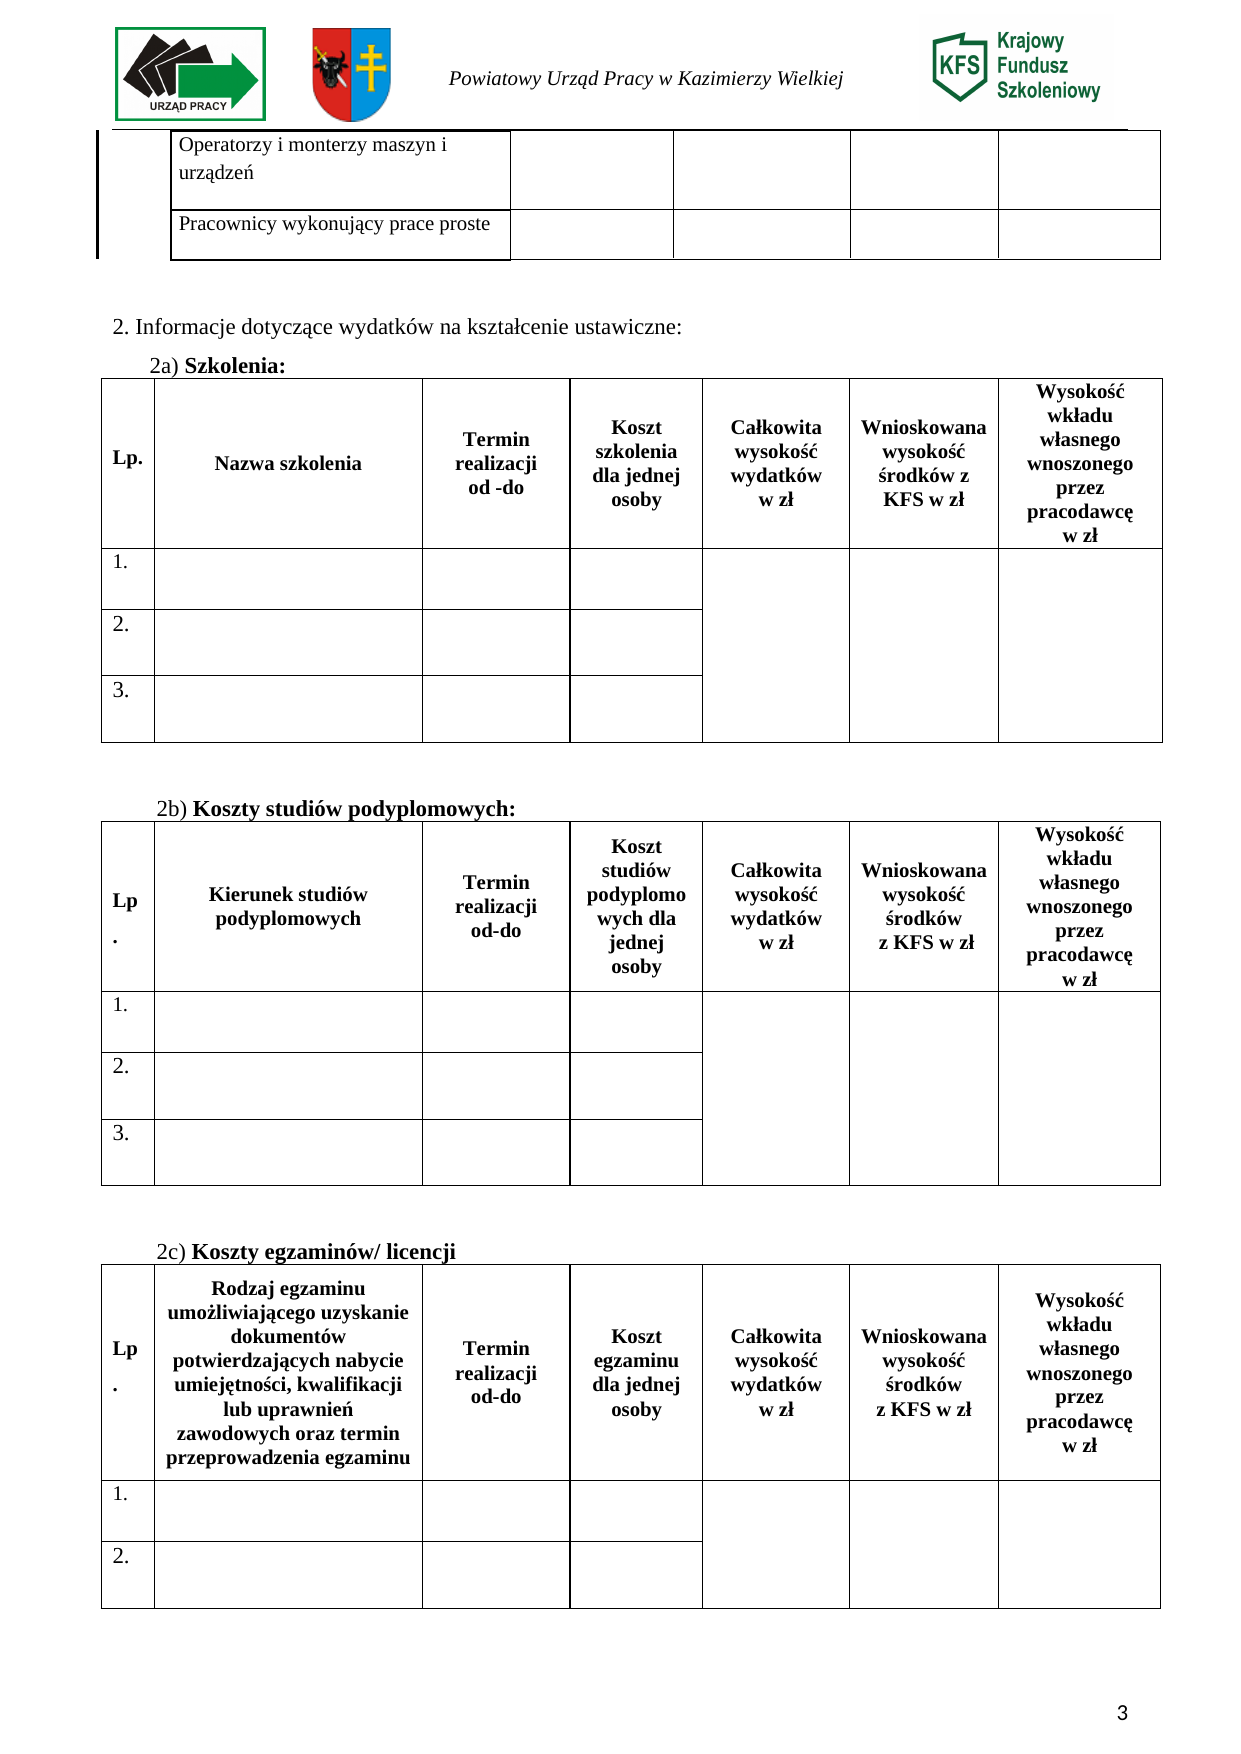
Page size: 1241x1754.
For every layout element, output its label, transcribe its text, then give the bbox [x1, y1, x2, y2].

table_cell [155, 1481, 422, 1541]
table_cell [423, 676, 569, 742]
table_cell Pracownicy wykonujący prace proste [172, 211, 510, 259]
table_cell 2. [102, 1542, 154, 1608]
table_cell [423, 1053, 569, 1118]
table_cell [155, 676, 422, 742]
table_cell [850, 210, 998, 259]
table_header Wnioskowana wysokość środków z KFS w zł [850, 379, 998, 547]
table_cell [155, 992, 422, 1052]
table_header Lp. [102, 1265, 154, 1480]
table_cell [674, 131, 850, 208]
table_header Całkowita wysokość wydatków w zł [703, 1265, 849, 1480]
table_cell [571, 549, 702, 608]
text 2b) Koszty studiów podyplomowych: [112, 795, 1128, 821]
table_cell [571, 610, 702, 675]
table_header Wnioskowana wysokość środków z KFS w zł [850, 822, 998, 991]
table_cell 3. [102, 1120, 154, 1185]
table_header Termin realizacji od-do [423, 1265, 569, 1480]
table_cell [155, 1053, 422, 1118]
table_cell 1. [102, 1481, 154, 1541]
table_cell [571, 1542, 702, 1608]
table_header Rodzaj egzaminu umożliwiającego uzyskanie dokumentów potwierdzających nabycie umiejętności, kwalifikacji lub uprawnień zawodowych oraz termin przeprowadzenia egzaminu [155, 1265, 422, 1480]
table_cell [703, 992, 849, 1185]
table_header Kierunek studiów podyplomowych [155, 822, 422, 991]
table_cell [999, 1481, 1160, 1608]
table_header Termin realizacji od-do [423, 822, 569, 991]
table_cell [999, 131, 1160, 208]
text 2a) Szkolenia: [112, 352, 1128, 378]
table_cell [703, 549, 849, 742]
table_cell [511, 131, 673, 208]
table_cell [571, 1120, 702, 1185]
table_header Lp. [102, 822, 154, 991]
table_header Wysokość wkładu własnego wnoszonego przez pracodawcę w zł [999, 822, 1160, 991]
table_header Wnioskowana wysokość środków z KFS w zł [850, 1265, 998, 1480]
table_cell [998, 210, 1160, 259]
text 2c) Koszty egzaminów/ licencji [112, 1238, 1128, 1264]
picture [355, 44, 388, 93]
table_cell [423, 549, 569, 608]
table_cell Operatorzy i monterzy maszyn i urządzeń [172, 132, 510, 208]
table_cell [703, 1481, 849, 1608]
table_cell [571, 992, 702, 1052]
table_cell [155, 1120, 422, 1185]
table_header Całkowita wysokość wydatków w zł [703, 379, 849, 547]
picture [354, 84, 391, 122]
table_cell [155, 549, 422, 608]
table_cell 2. [102, 610, 154, 675]
table_cell [850, 1481, 998, 1608]
table_cell 1. [102, 992, 154, 1052]
table_header Wysokość wkładu własnego wnoszonego przez pracodawcę w zł [999, 379, 1162, 547]
table_cell [850, 549, 998, 742]
table_cell [673, 210, 850, 259]
table_cell [571, 676, 702, 742]
table_cell [999, 992, 1160, 1185]
table_cell [423, 610, 569, 675]
table_header Koszt egzaminu dla jednej osoby [571, 1265, 702, 1480]
table_header Termin realizacji od -do [423, 379, 569, 547]
table_cell [155, 1542, 422, 1608]
picture [115, 27, 266, 121]
table_cell [423, 1481, 569, 1541]
table_cell 1. [102, 549, 154, 608]
table_header Koszt studiów podyplomowych dla jednej osoby [571, 822, 702, 991]
table_cell [850, 992, 998, 1185]
table_cell 3. [102, 676, 154, 742]
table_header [999, 1265, 1160, 1480]
picture [312, 28, 351, 122]
table_cell [851, 131, 998, 208]
table_header Nazwa szkolenia [155, 379, 422, 547]
table_cell [999, 549, 1162, 742]
table_header Lp. [102, 379, 154, 547]
table_cell [571, 1053, 702, 1118]
table_cell [423, 1542, 569, 1608]
table_cell [571, 1481, 702, 1541]
table_header Koszt szkolenia dla jednej osoby [571, 379, 702, 547]
table_cell [423, 1120, 569, 1185]
table_header Całkowita wysokość wydatków w zł [703, 822, 849, 991]
text 2. Informacje dotyczące wydatków na kształcenie ustawiczne: [112, 313, 1128, 339]
table_cell [511, 210, 673, 259]
table_cell [155, 610, 422, 675]
picture [918, 14, 1114, 121]
table_cell 2. [102, 1053, 154, 1118]
table_cell [423, 992, 569, 1052]
